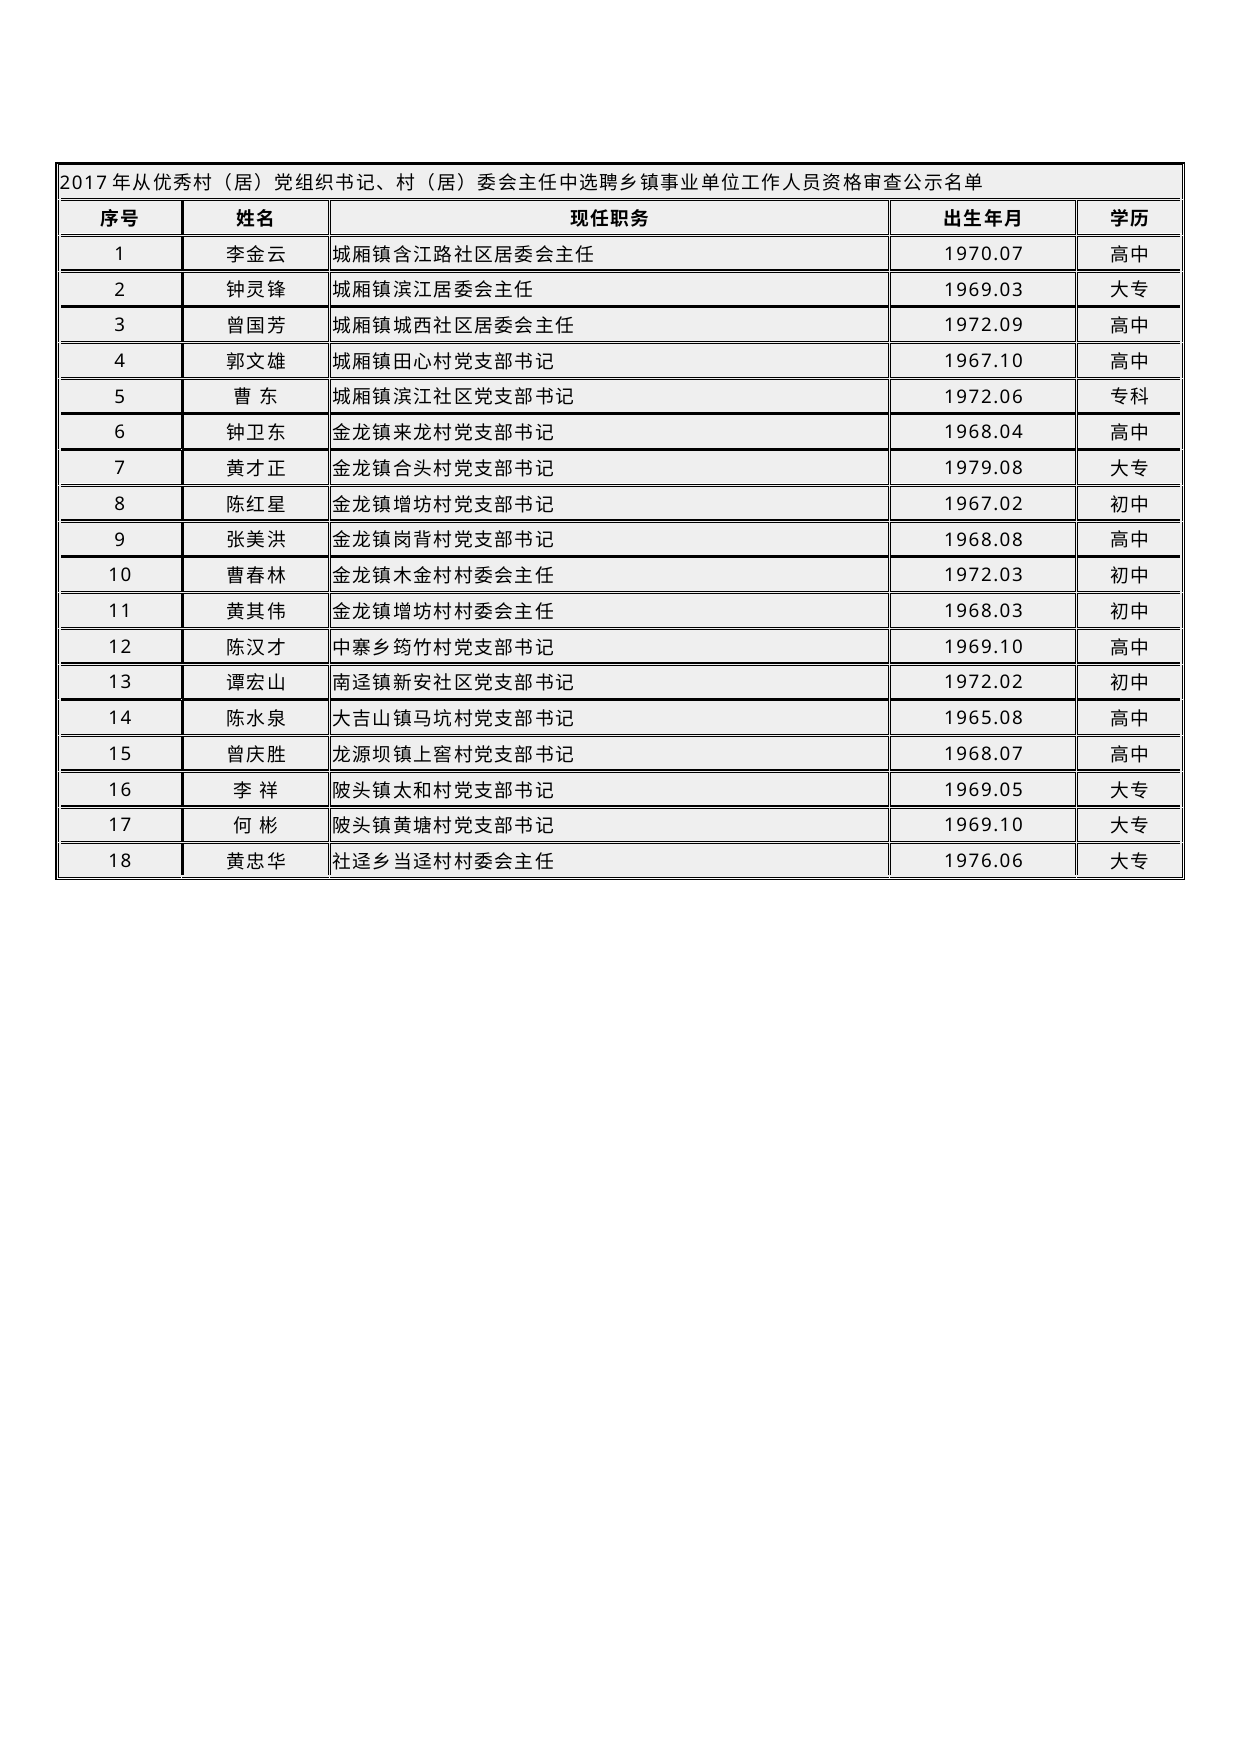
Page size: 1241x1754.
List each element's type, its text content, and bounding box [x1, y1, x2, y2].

table_cell 1968.04 [891, 415, 1075, 448]
table_cell 1972.09 [891, 308, 1075, 341]
table_cell 出生年月 [891, 201, 1075, 233]
table_cell 大专 [1078, 448, 1183, 483]
table_cell 18 [57, 841, 182, 877]
table_cell 17 [59, 805, 181, 841]
table_cell 金龙镇来龙村党支部书记 [331, 415, 888, 448]
table_cell 高中 [1077, 734, 1183, 769]
table_cell 1969.10 [891, 809, 1075, 841]
table_cell 李 祥 [184, 773, 328, 805]
table_cell 大吉山镇马坑村党支部书记 [331, 701, 888, 734]
table_cell 城厢镇田心村党支部书记 [331, 344, 888, 376]
table_cell 城厢镇城西社区居委会主任 [331, 308, 888, 341]
table_cell 1969.10 [891, 630, 1075, 662]
table_cell 3 [59, 305, 181, 341]
table_cell 李金云 [184, 237, 328, 269]
table_cell 6 [59, 412, 181, 448]
table_cell 大专 [1078, 769, 1182, 805]
table_cell 大专 [1077, 841, 1183, 877]
table_cell 曹春林 [184, 558, 328, 591]
table_cell 张美洪 [184, 523, 328, 555]
table_cell 金龙镇合头村党支部书记 [331, 451, 888, 483]
table_cell 初中 [1078, 555, 1182, 591]
table_cell 1968.07 [891, 737, 1075, 769]
table_cell 7 [57, 448, 181, 483]
table_cell 初中 [1078, 662, 1182, 698]
table_cell 谭宏山 [184, 666, 328, 698]
table_cell 高中 [1078, 626, 1182, 662]
table_cell 1 [59, 234, 181, 269]
table_cell 1972.06 [891, 380, 1075, 412]
table_cell 现任职务 [331, 201, 888, 233]
table_cell 黄忠华 [182, 844, 330, 877]
table_cell 1979.08 [891, 451, 1075, 483]
table_cell 高中 [1077, 341, 1183, 376]
table_cell 8 [59, 484, 181, 519]
table_cell 2 [59, 269, 181, 305]
table_cell 金龙镇增坊村村委会主任 [331, 594, 888, 626]
table_cell 金龙镇木金村村委会主任 [331, 558, 888, 591]
table_cell 龙源坝镇上窖村党支部书记 [331, 737, 888, 769]
table_cell 高中 [1078, 698, 1183, 734]
table_cell 城厢镇含江路社区居委会主任 [331, 237, 888, 269]
table_cell 陈水泉 [184, 701, 328, 734]
table_cell 14 [57, 698, 181, 734]
table_cell 初中 [1077, 591, 1183, 626]
table_cell 南迳镇新安社区党支部书记 [331, 666, 888, 698]
table_cell 1969.05 [891, 773, 1075, 805]
table_cell 高中 [1078, 234, 1182, 269]
table_cell 高中 [1078, 305, 1182, 341]
table_cell 12 [59, 626, 181, 662]
table_cell 金龙镇增坊村党支部书记 [331, 487, 888, 519]
table_cell 16 [59, 769, 181, 805]
table_cell 1967.02 [891, 487, 1075, 519]
table_cell 曾庆胜 [184, 737, 328, 769]
table_cell 4 [57, 341, 182, 376]
table_cell 金龙镇岗背村党支部书记 [331, 523, 888, 555]
table_cell 中寨乡筠竹村党支部书记 [331, 630, 888, 662]
table_cell 1976.06 [890, 844, 1077, 877]
table_cell 1972.03 [891, 558, 1075, 591]
table_cell 1970.07 [891, 237, 1075, 269]
table_cell 5 [59, 376, 181, 412]
table_cell 1969.03 [891, 273, 1075, 305]
table_cell 陈汉才 [184, 630, 328, 662]
table_cell 9 [59, 519, 181, 555]
table_cell 城厢镇滨江社区党支部书记 [331, 380, 888, 412]
table_cell 1972.02 [891, 666, 1075, 698]
table_header 2017年从优秀村（居）党组织书记、村（居）委会主任中选聘乡镇事业单位工作人员资格审查公示名单 [59, 165, 1182, 198]
table_cell 1968.08 [891, 523, 1075, 555]
table_cell 序号 [57, 198, 182, 233]
table_cell 高中 [1078, 412, 1182, 448]
table_cell 姓名 [184, 201, 328, 233]
table_cell 曾国芳 [184, 308, 328, 341]
table_cell 15 [57, 734, 182, 769]
table_cell 10 [59, 555, 181, 591]
table_cell 专科 [1078, 376, 1182, 412]
table_cell 高中 [1078, 519, 1182, 555]
table_cell 黄其伟 [184, 594, 328, 626]
table_cell 黄才正 [184, 451, 328, 483]
table_cell 钟灵锋 [184, 273, 328, 305]
table_cell 曹 东 [184, 380, 328, 412]
table_cell 学历 [1077, 198, 1183, 233]
table_cell 大专 [1078, 269, 1182, 305]
table_cell 1967.10 [891, 344, 1075, 376]
table_cell 1965.08 [891, 701, 1075, 734]
table_cell 初中 [1078, 484, 1182, 519]
table_cell 钟卫东 [184, 415, 328, 448]
table_cell 社迳乡当迳村村委会主任 [330, 844, 890, 877]
table_cell 陈红星 [184, 487, 328, 519]
table_cell 大专 [1078, 805, 1182, 841]
table_cell 13 [59, 662, 181, 698]
table_cell 陂头镇太和村党支部书记 [331, 773, 888, 805]
table_cell 城厢镇滨江居委会主任 [331, 273, 888, 305]
table_cell 何 彬 [184, 809, 328, 841]
table_cell 郭文雄 [184, 344, 328, 376]
table_cell 11 [57, 591, 182, 626]
table_cell 陂头镇黄塘村党支部书记 [331, 809, 888, 841]
table_cell 1968.03 [891, 594, 1075, 626]
